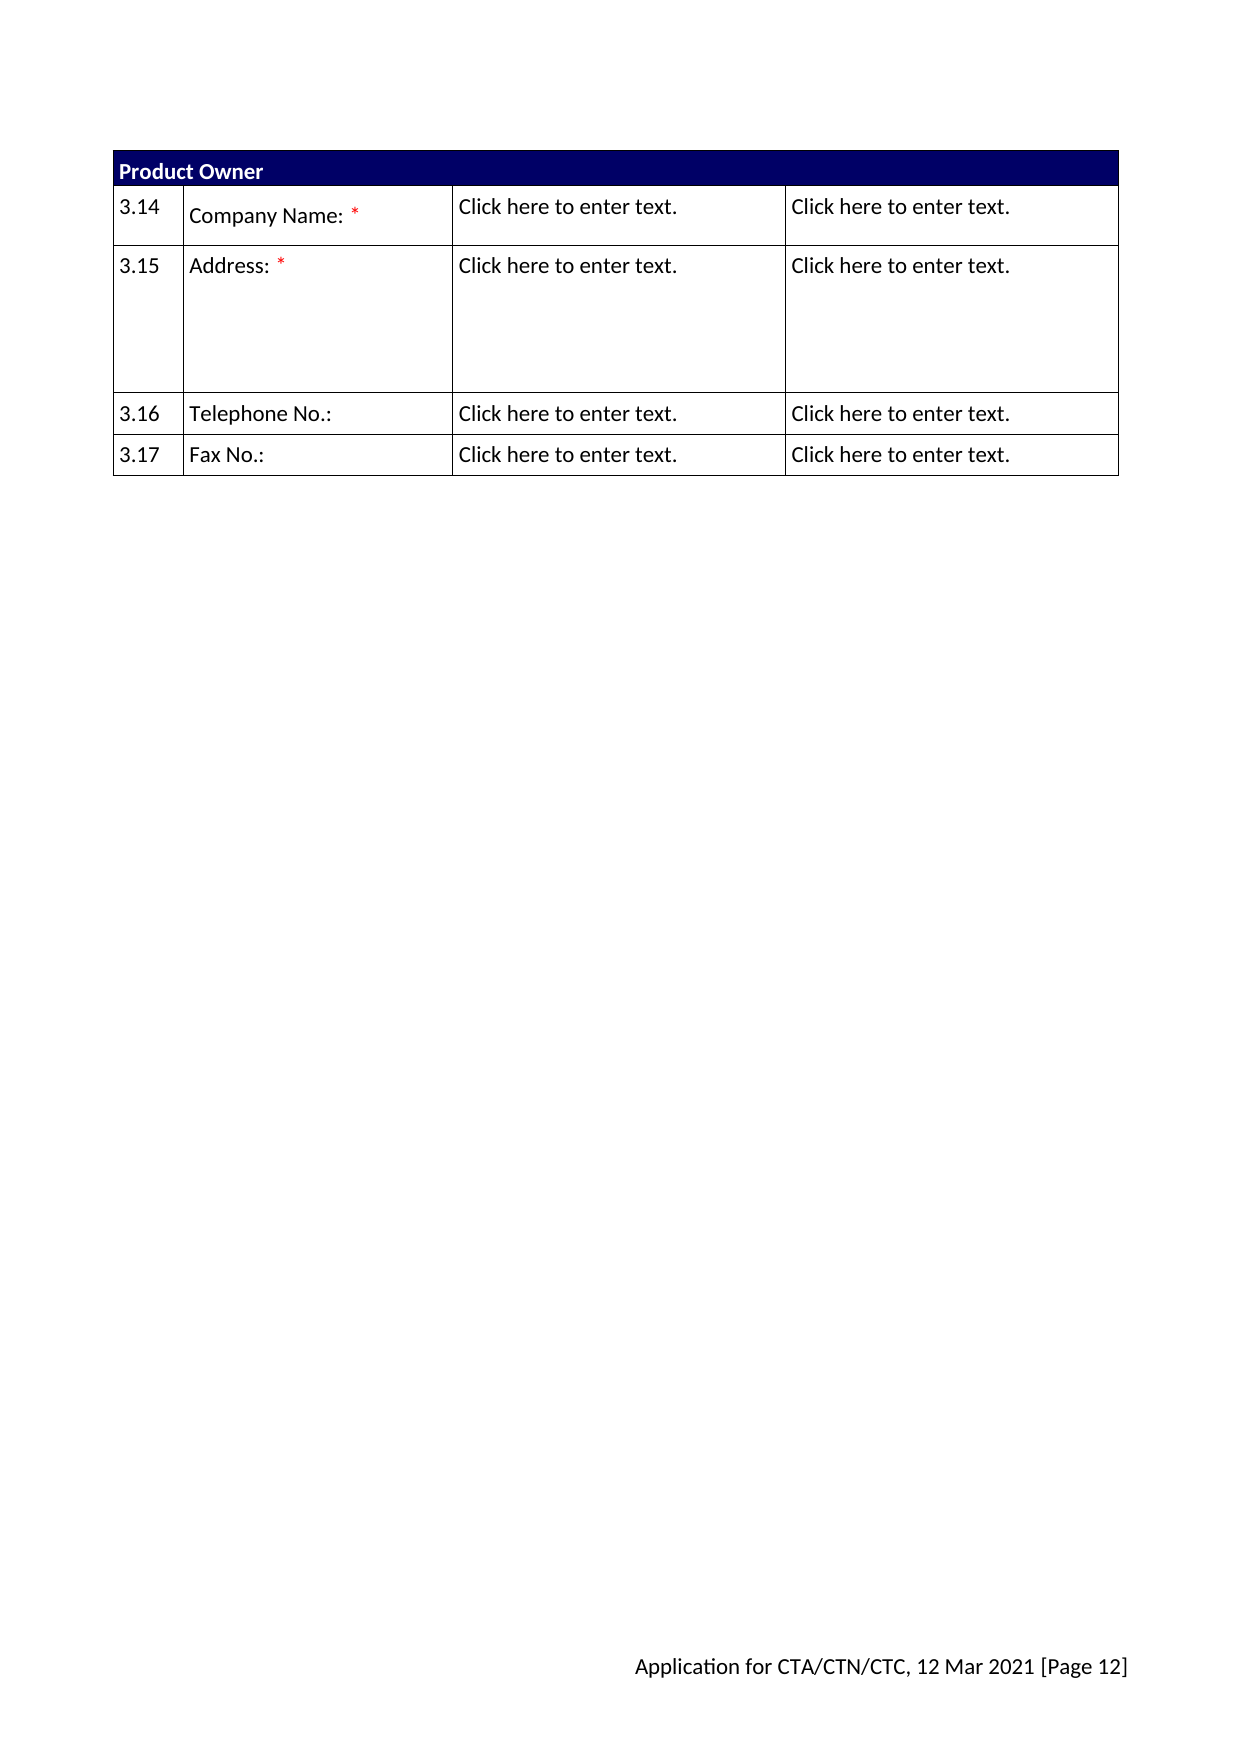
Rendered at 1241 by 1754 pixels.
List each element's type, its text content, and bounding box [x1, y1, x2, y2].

table_cell [786, 186, 1118, 244]
table_cell Fax No.: [184, 435, 452, 475]
table_cell [786, 246, 1118, 392]
table_cell Address: * [184, 246, 452, 392]
table_cell 3.17 [114, 435, 183, 475]
table_cell Company Name: * [184, 186, 452, 244]
table_cell [453, 435, 785, 475]
table_cell Telephone No.: [184, 393, 452, 433]
table_cell [786, 435, 1118, 475]
table_cell [453, 186, 785, 244]
table_cell [453, 393, 785, 433]
table_cell 3.14 [114, 186, 183, 244]
table_cell [453, 246, 785, 392]
table_cell [786, 393, 1118, 433]
table_cell 3.15 [114, 246, 183, 392]
table_cell 3.16 [114, 393, 183, 433]
table_header Product Owner [114, 151, 1118, 185]
